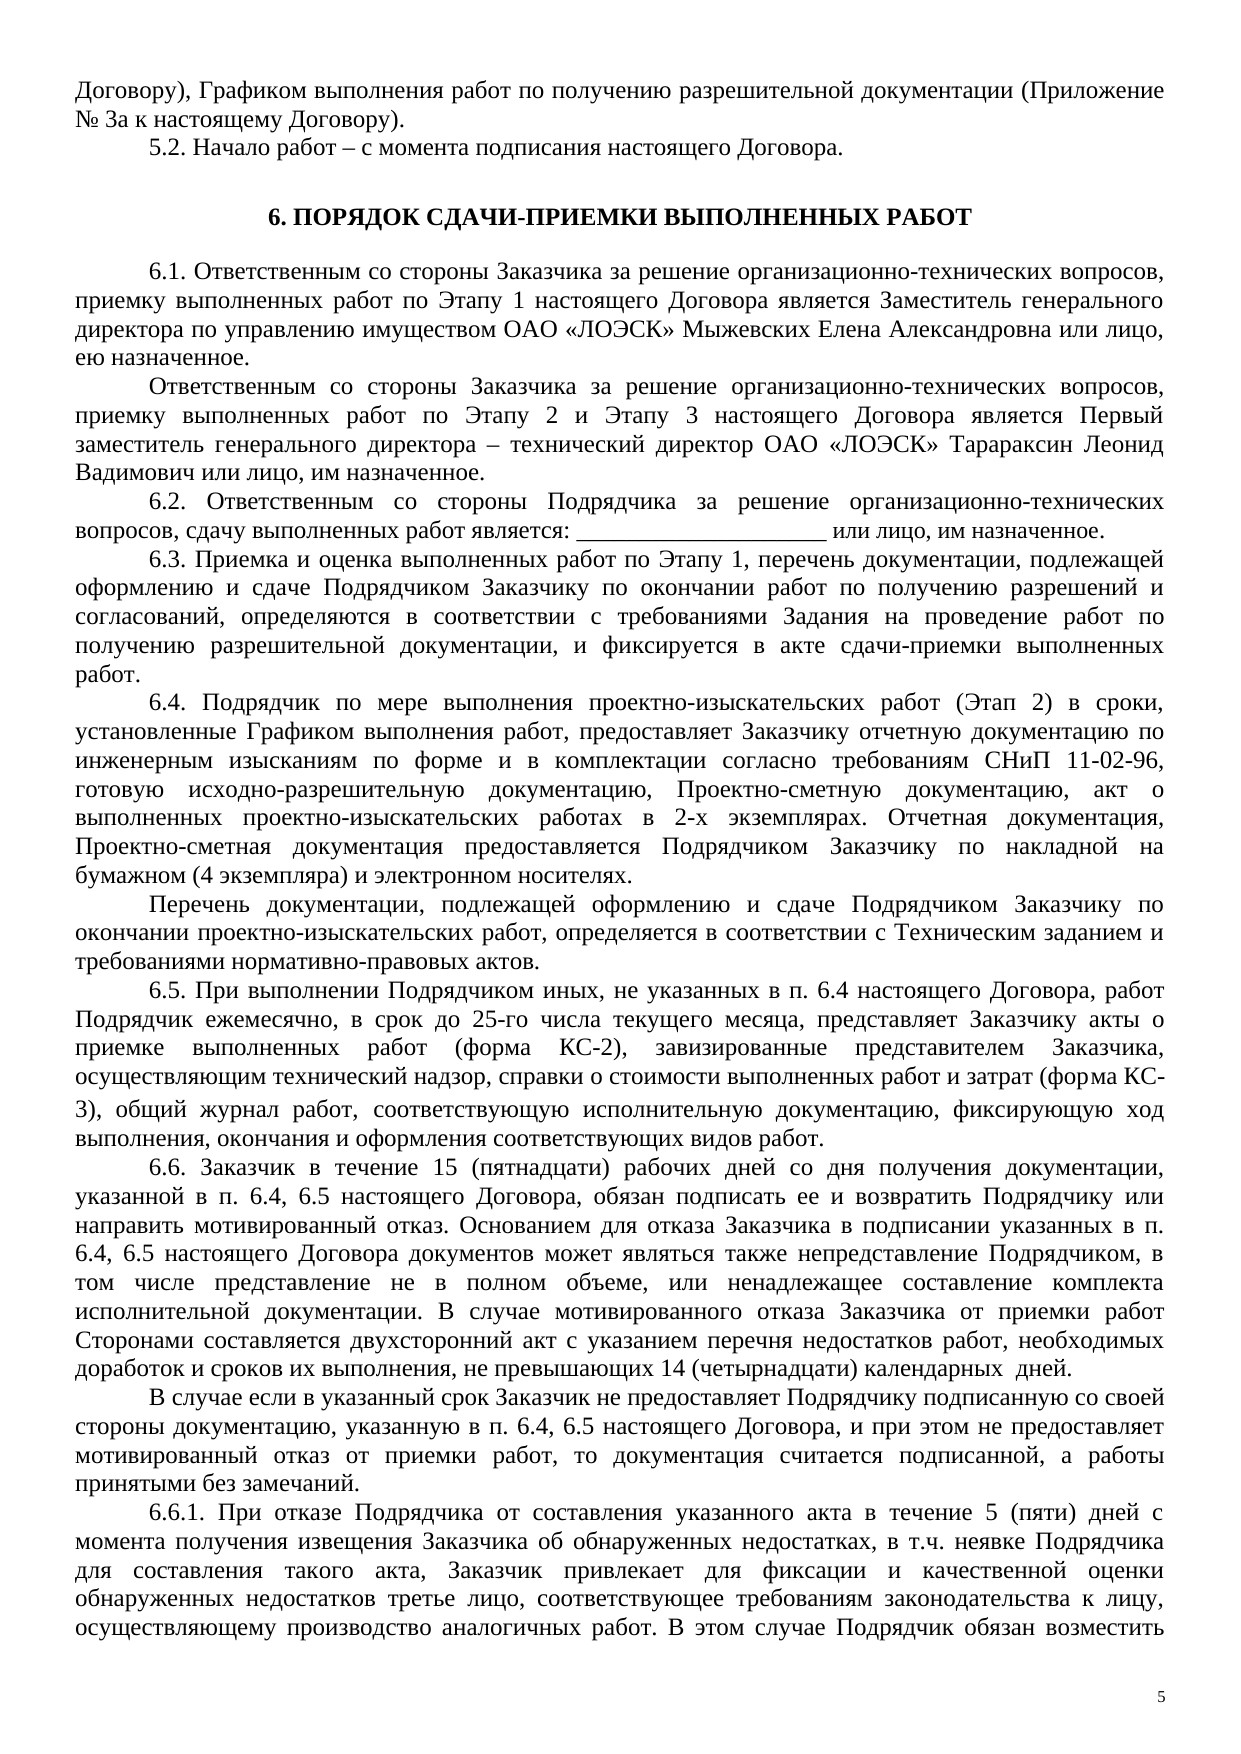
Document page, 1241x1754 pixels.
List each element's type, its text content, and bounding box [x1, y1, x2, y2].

text 6.5. При выполнении Подрядчиком иных, не указанных в п. 6.4 настоящего Договора, работ Подрядчик ежемесячно, в срок до 25-го числа текущего месяца, представляет Заказчику акты о приемке выполненных работ (форма КС-2), завизированные представителем Заказчика, осуществляющим технический надзор, справки о стоимости выполненных работ и затрат (форма КС-3), общий журнал работ, соответствующую исполнительную документацию, фиксирующую ход выполнения, окончания и оформления соответствующих видов работ. [75, 975, 1165, 1152]
text 6.1. Ответственным со стороны Заказчика за решение организационно-технических вопросов, приемку выполненных работ по Этапу 1 настоящего Договора является Заместитель генерального директора по управлению имуществом ОАО «ЛОЭСК» Мыжевских Елена Александровна или лицо, ею назначенное. [75, 256, 1165, 371]
text 6.4. Подрядчик по мере выполнения проектно-изыскательских работ (Этап 2) в сроки, установленные Графиком выполнения работ, предоставляет Заказчику отчетную документацию по инженерным изысканиям по форме и в комплектации согласно требованиям СНиП 11-02-96, готовую исходно-разрешительную документацию, Проектно-сметную документацию, акт о выполненных проектно-изыскательских работах в 2-х экземплярах. Отчетная документация, Проектно-сметная документация предоставляется Подрядчиком Заказчику по накладной на бумажном (4 экземпляра) и электронном носителях. [75, 687, 1165, 889]
text 6.2. Ответственным со стороны Подрядчика за решение организационно-технических вопросов, сдачу выполненных работ является: ____________________ или лицо, им назначенное. [75, 486, 1165, 544]
text 5.2. Начало работ – с момента подписания настоящего Договора. [75, 132, 1165, 161]
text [75, 1497, 1165, 1641]
text Ответственным со стороны Заказчика за решение организационно-технических вопросов, приемку выполненных работ по Этапу 2 и Этапу 3 настоящего Договора является Первый заместитель генерального директора – технический директор ОАО «ЛОЭСК» Тарараксин Леонид Вадимович или лицо, им назначенное. [75, 371, 1165, 486]
text В случае если в указанный срок Заказчик не предоставляет Подрядчику подписанную со своей стороны документацию, указанную в п. 6.4, 6.5 настоящего Договора, и при этом не предоставляет мотивированный отказ от приемки работ, то документация считается подписанной, а работы принятыми без замечаний. [75, 1382, 1165, 1497]
text Перечень документации, подлежащей оформлению и сдаче Подрядчиком Заказчику по окончании проектно-изыскательских работ, определяется в соответствии с Техническим заданием и требованиями нормативно-правовых актов. [75, 889, 1165, 975]
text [75, 75, 1165, 132]
text 6. ПОРЯДОК СДАЧИ-ПРИЕМКИ ВЫПОЛНЕННЫХ РАБОТ [75, 202, 1165, 231]
text 6.3. Приемка и оценка выполненных работ по Этапу 1, перечень документации, подлежащей оформлению и сдаче Подрядчиком Заказчику по окончании работ по получению разрешений и согласований, определяются в соответствии с требованиями Задания на проведение работ по получению разрешительной документации, и фиксируется в акте сдачи-приемки выполненных работ. [75, 544, 1165, 687]
text 6.6. Заказчик в течение 15 (пятнадцати) рабочих дней со дня получения документации, указанной в п. 6.4, 6.5 настоящего Договора, обязан подписать ее и возвратить Подрядчику или направить мотивированный отказ. Основанием для отказа Заказчика в подписании указанных в п. 6.4, 6.5 настоящего Договора документов может являться также непредставление Подрядчиком, в том числе представление не в полном объеме, или ненадлежащее составление комплекта исполнительной документации. В случае мотивированного отказа Заказчика от приемки работ Сторонами составляется двухсторонний акт с указанием перечня недостатков работ, необходимых доработок и сроков их выполнения, не превышающих 14 (четырнадцати) календарных дней. [75, 1152, 1165, 1382]
